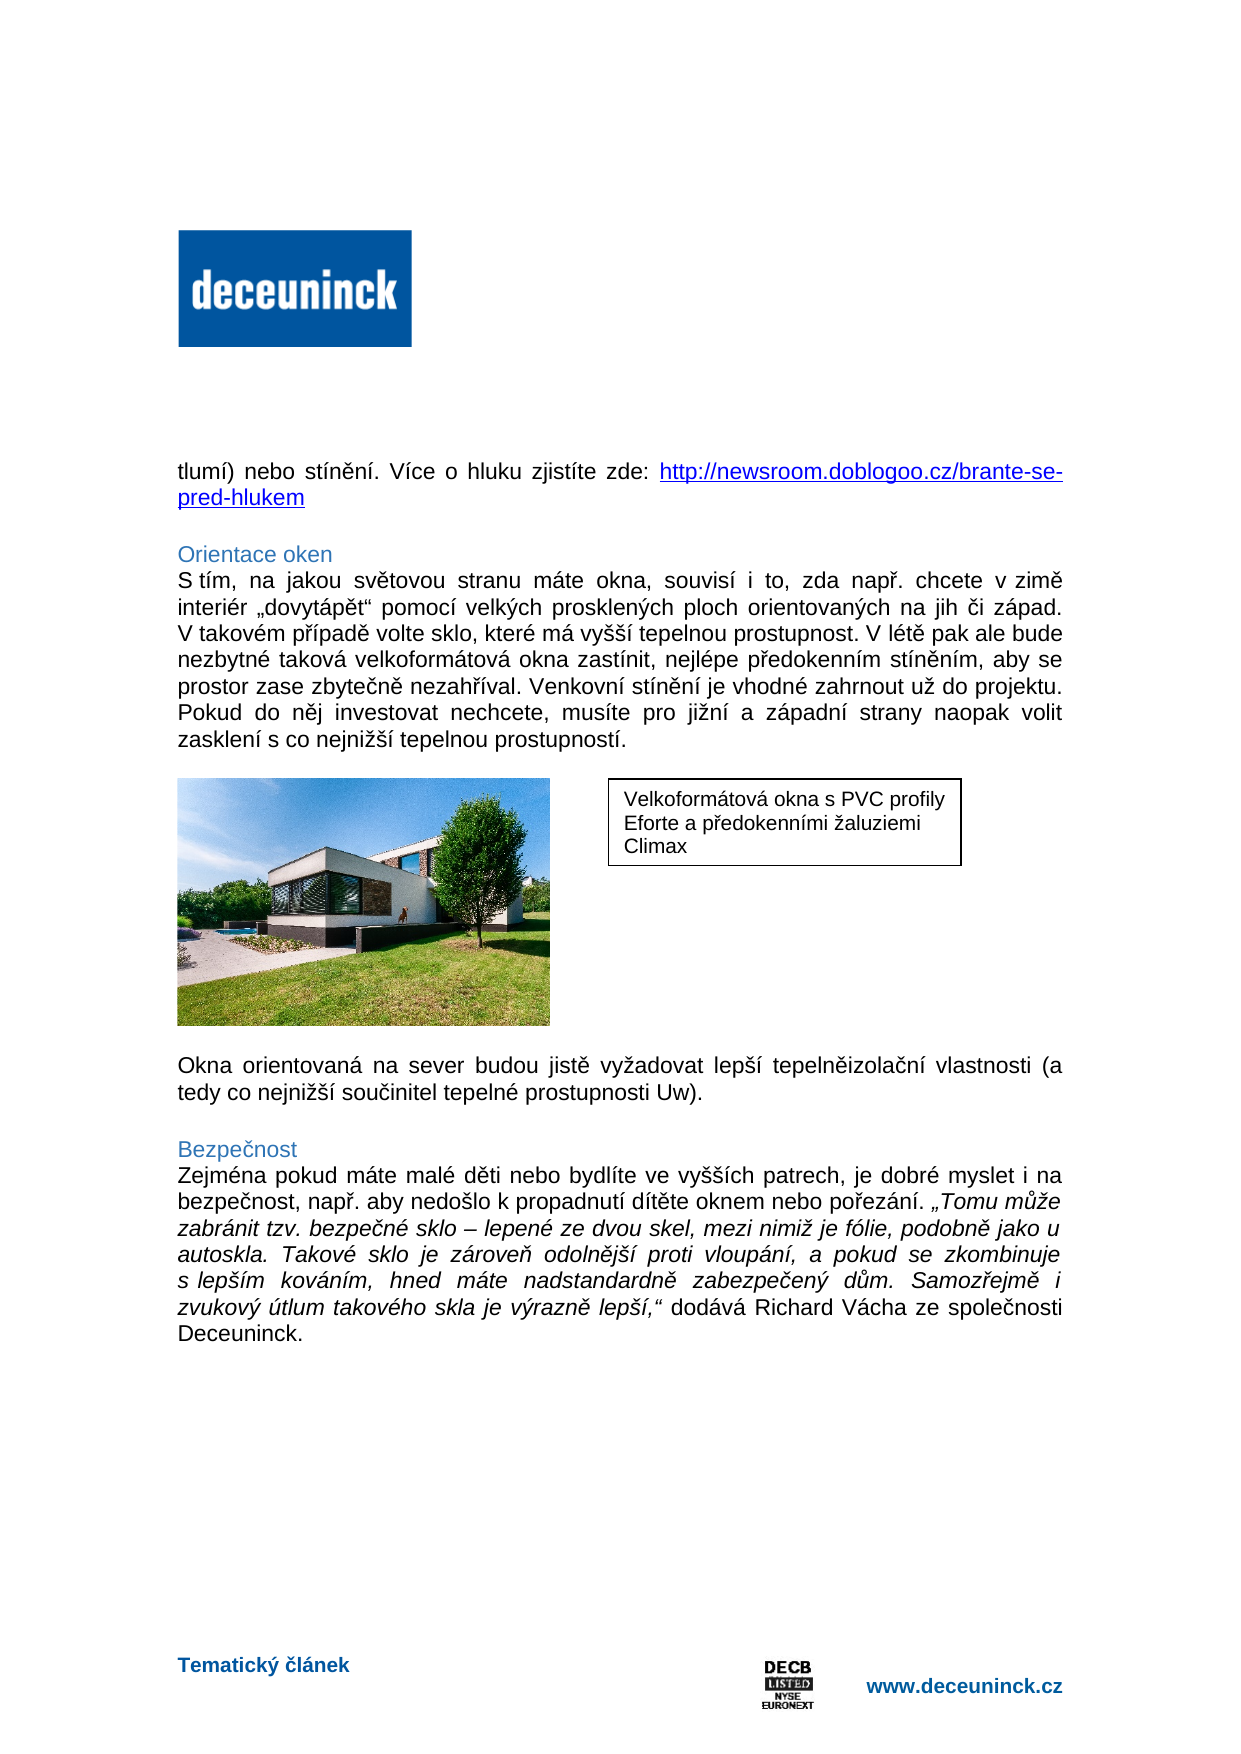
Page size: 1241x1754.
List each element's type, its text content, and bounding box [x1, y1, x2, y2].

picture [177, 230, 412, 346]
text Zejména pokud máte malé děti nebo bydlíte ve vyšších patrech, je dobré myslet i na bezpečnost, např. aby nedošlo k propadnutí dítěte oknem nebo pořezání. „Tomu může zabránit tzv. bezpečné sklo – lepené ze dvou skel, mezi nimiž je fólie, podobně jako u autoskla. Takové sklo je zároveň odolnější proti vloupání, a pokud se zkombinuje s lepším kováním, hned máte nadstandardně zabezpečený dům. Samozřejmě i zvukový útlum takového skla je výrazně lepší,“ dodává Richard Vácha ze společnosti Deceuninck. [177, 1162, 1063, 1346]
text S tím, na jakou světovou stranu máte okna, souvisí i to, zda např. chcete v zimě interiér „dovytápět“ pomocí velkých prosklených ploch orientovaných na jih či západ. V takovém případě volte sklo, které má vyšší tepelnou prostupnost. V létě pak ale bude nezbytné taková velkoformátová okna zastínit, nejlépe předokenním stíněním, aby se prostor zase zbytečně nezahříval. Venkovní stínění je vhodné zahrnout už do projektu. Pokud do něj investovat nechcete, musíte pro jižní a západní strany naopak volit zasklení s co nejnižší tepelnou prostupností. [177, 567, 1063, 752]
picture [760, 1656, 816, 1712]
text Bezpečnost [177, 1136, 1063, 1162]
text Orientace oken [177, 541, 1063, 567]
text Okna orientovaná na sever budou jistě vyžadovat lepší tepelněizolační vlastnosti (a tedy co nejnižší součinitel tepelné prostupnosti Uw). [177, 1052, 1063, 1105]
picture [177, 778, 550, 1026]
